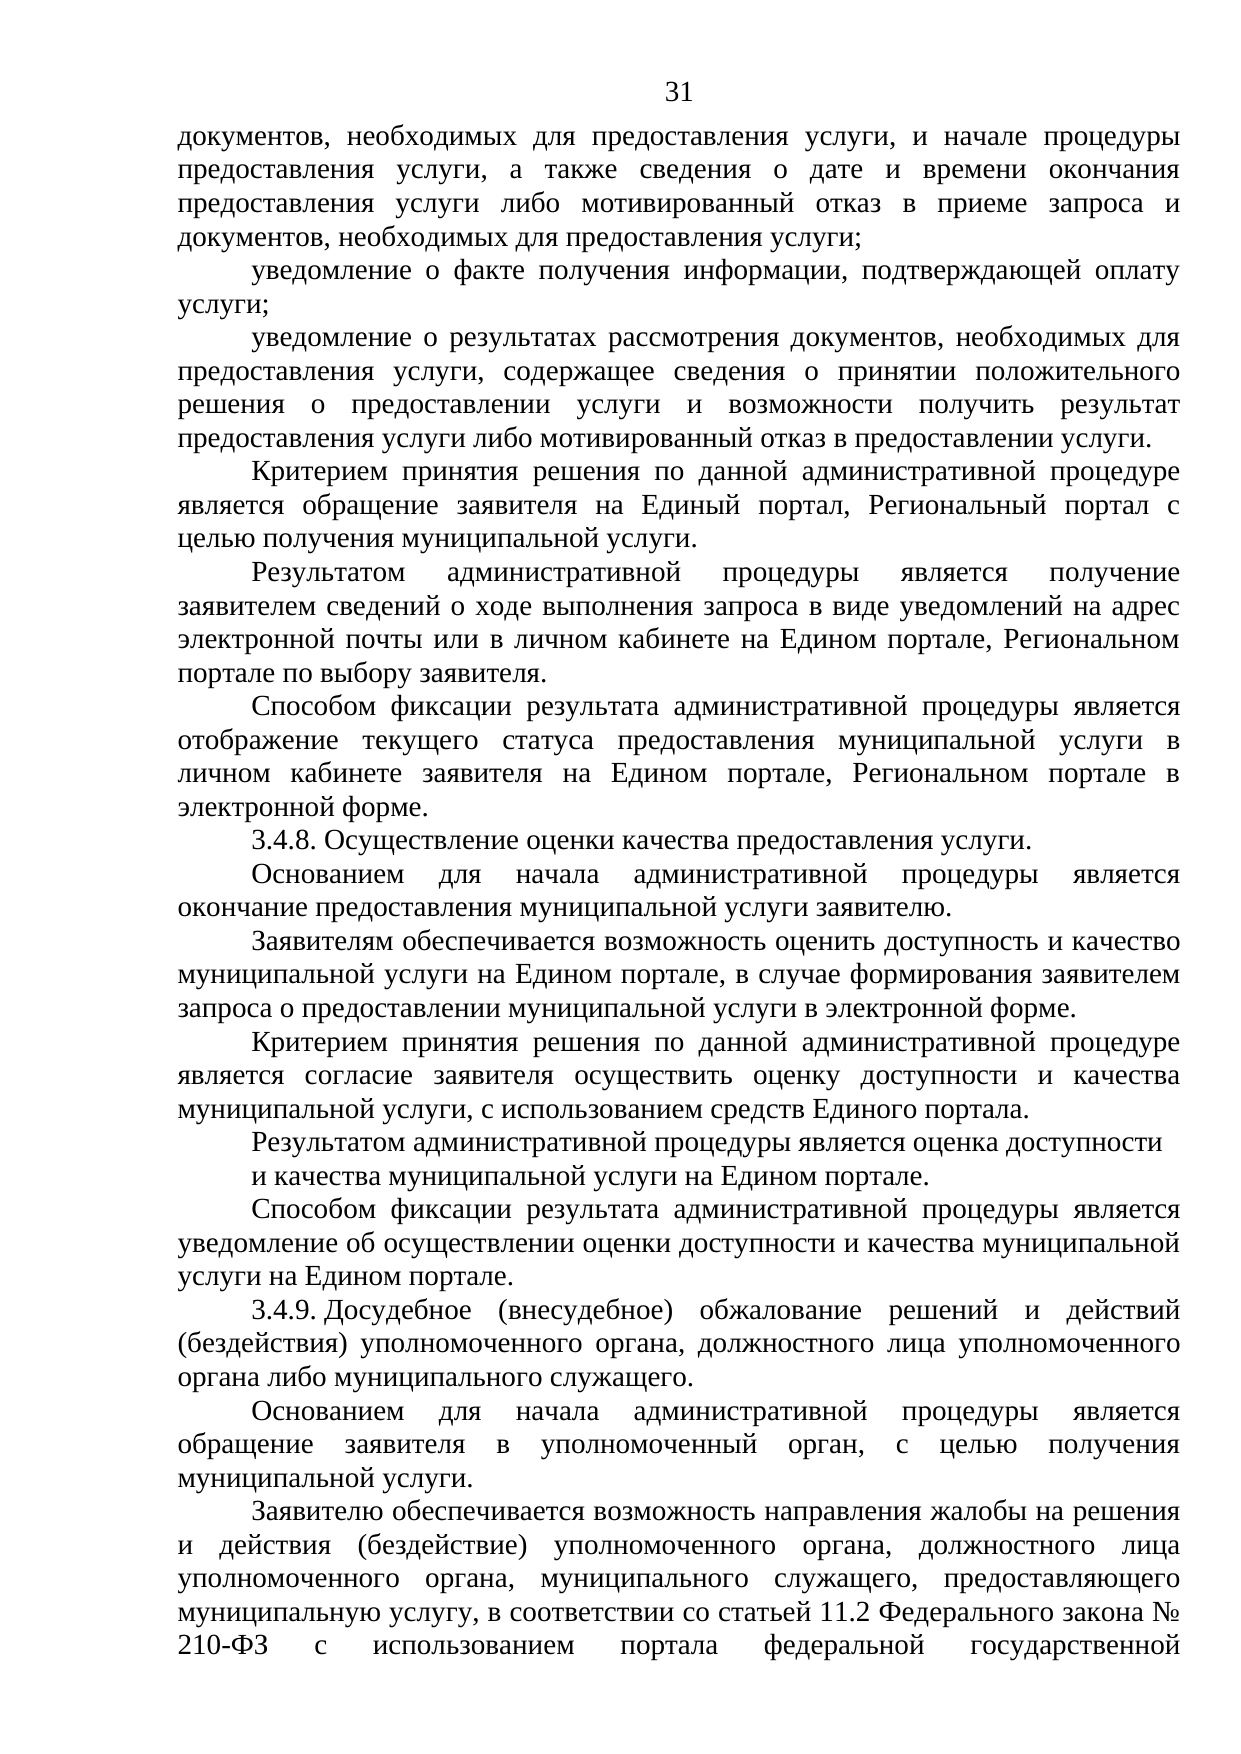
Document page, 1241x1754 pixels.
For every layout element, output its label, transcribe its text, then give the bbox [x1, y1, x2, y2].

text Критерием принятия решения по данной административной процедуре является согласие заявителя осуществить оценку доступности и качества муниципальной услуги, с использованием средств Единого портала. [177, 1024, 1181, 1124]
text Способом фиксации результата административной процедуры является отображение текущего статуса предоставления муниципальной услуги в личном кабинете заявителя на Едином портале, Региональном портале в электронной форме. [177, 688, 1181, 822]
text уведомление о результатах рассмотрения документов, необходимых для предоставления услуги, содержащее сведения о принятии положительного решения о предоставлении услуги и возможности получить результат предоставления услуги либо мотивированный отказ в предоставлении услуги. [177, 319, 1181, 453]
text 3.4.8. Осуществление оценки качества предоставления услуги. [177, 822, 1181, 856]
text Заявителям обеспечивается возможность оценить доступность и качество муниципальной услуги на Едином портале, в случае формирования заявителем запроса о предоставлении муниципальной услуги в электронной форме. [177, 923, 1181, 1024]
text Результатом административной процедуры является оценка доступности [177, 1124, 1181, 1158]
text 3.4.9. Досудебное (внесудебное) обжалование решений и действий (бездействия) уполномоченного органа, должностного лица уполномоченного органа либо муниципального служащего. [177, 1292, 1181, 1393]
text уведомление о факте получения информации, подтверждающей оплату услуги; [177, 252, 1181, 319]
text и качества муниципальной услуги на Едином портале. [177, 1158, 1181, 1191]
text Результатом административной процедуры является получение заявителем сведений о ходе выполнения запроса в виде уведомлений на адрес электронной почты или в личном кабинете на Едином портале, Региональном портале по выбору заявителя. [177, 554, 1181, 688]
text Способом фиксации результата административной процедуры является уведомление об осуществлении оценки доступности и качества муниципальной услуги на Едином портале. [177, 1191, 1181, 1292]
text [177, 118, 1181, 252]
text Основанием для начала административной процедуры является обращение заявителя в уполномоченный орган, с целью получения муниципальной услуги. [177, 1393, 1181, 1493]
text Критерием принятия решения по данной административной процедуре является обращение заявителя на Единый портал, Региональный портал с целью получения муниципальной услуги. [177, 453, 1181, 554]
text Основанием для начала административной процедуры является окончание предоставления муниципальной услуги заявителю. [177, 856, 1181, 923]
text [177, 1493, 1181, 1661]
